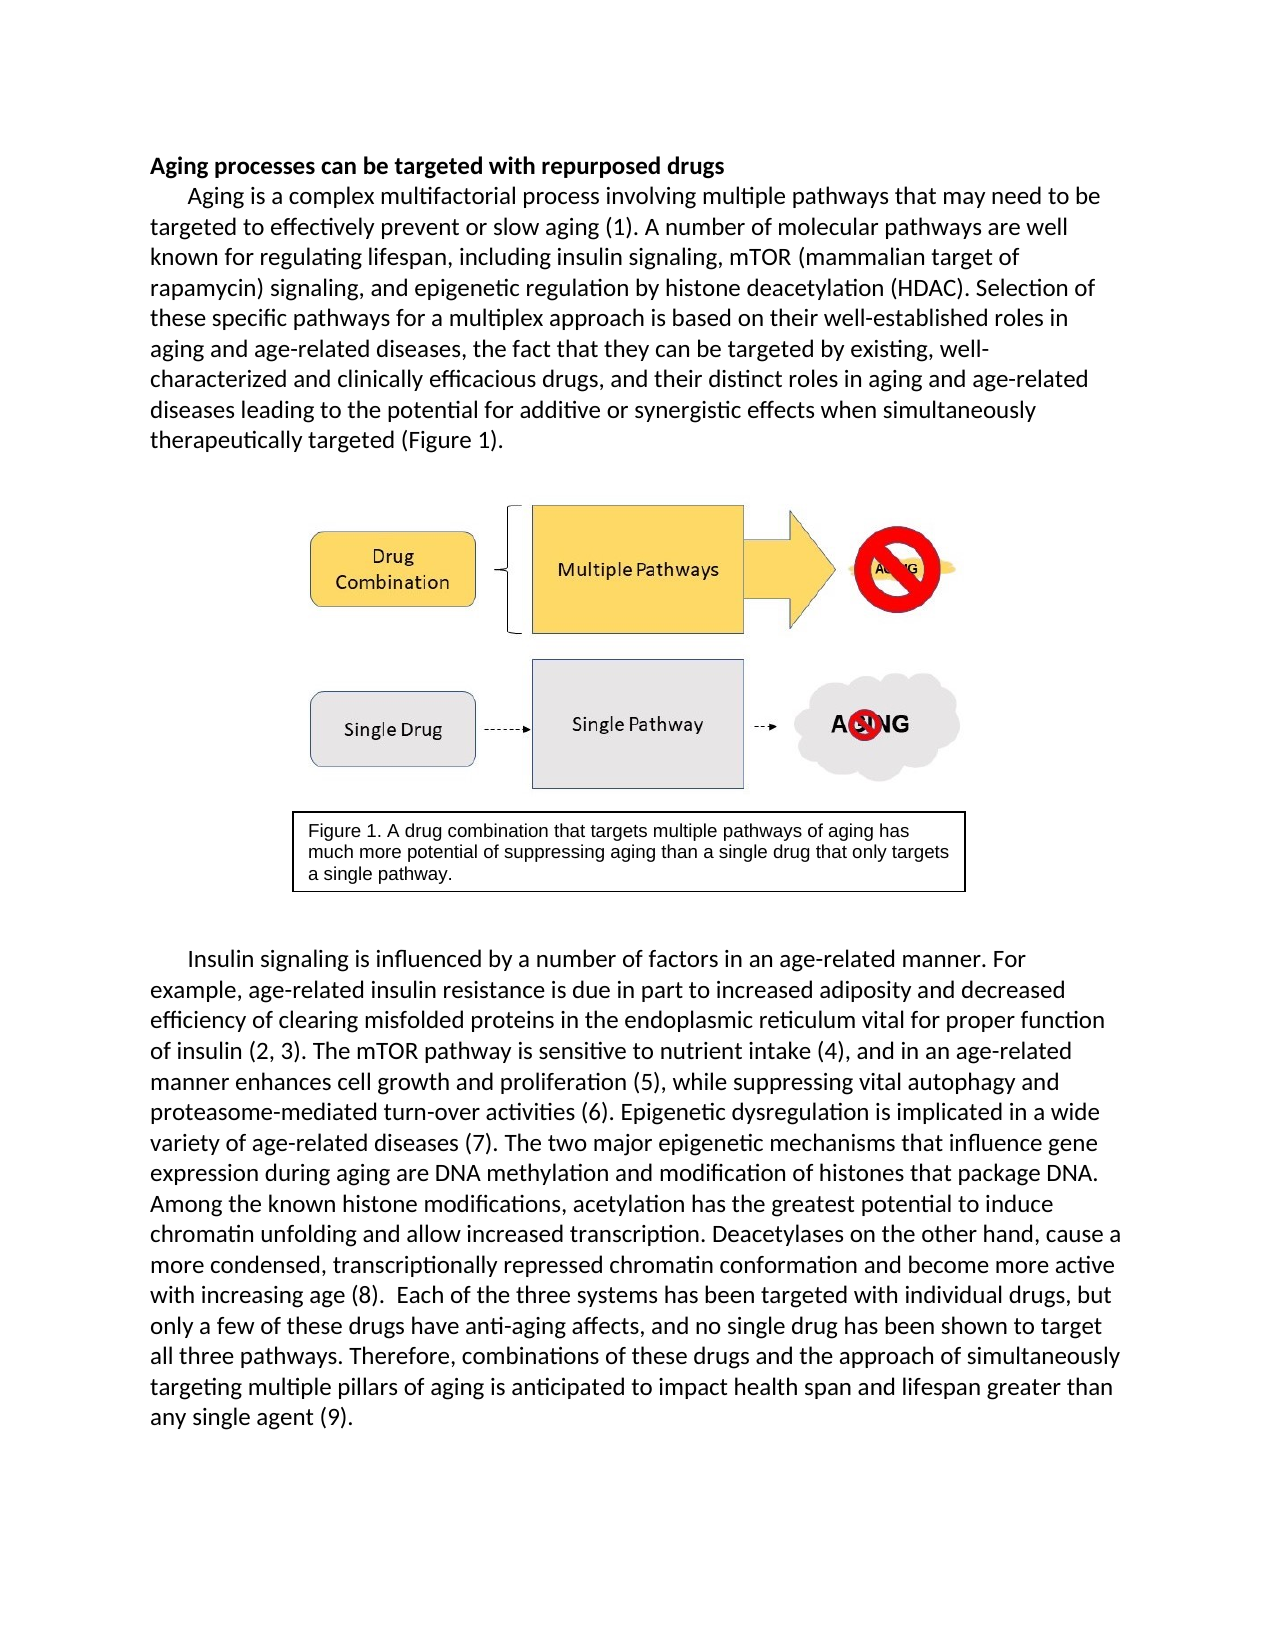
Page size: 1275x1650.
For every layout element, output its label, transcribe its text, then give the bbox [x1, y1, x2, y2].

text Insulin signaling is influenced by a number of factors in an age-related manner. For example, age-related insulin resistance is due in part to increased adiposity and decreased efficiency of clearing misfolded proteins in the endoplasmic reticulum vital for proper function of insulin (2, 3). The mTOR pathway is sensitive to nutrient intake (4), and in an age-related manner enhances cell growth and proliferation (5), while suppressing vital autophagy and proteasome-mediated turn-over activities (6). Epigenetic dysregulation is implicated in a wide variety of age-related diseases (7). The two major epigenetic mechanisms that influence gene expression during aging are DNA methylation and modification of histones that package DNA. Among the known histone modifications, acetylation has the greatest potential to induce chromatin unfolding and allow increased transcription. Deacetylases on the other hand, cause a more condensed, transcriptionally repressed chromatin conformation and become more active with increasing age (8). Each of the three systems has been targeted with individual drugs, but only a few of these drugs have anti-aging affects, and no single drug has been shown to target all three pathways. Therefore, combinations of these drugs and the approach of simultaneously targeting multiple pillars of aging is anticipated to impact health span and lifespan greater than any single agent (9). [150, 943, 1125, 1432]
text Aging is a complex multifactorial process involving multiple pathways that may need to be targeted to effectively prevent or slow aging (1). A number of molecular pathways are well known for regulating lifespan, including insulin signaling, mTOR (mammalian target of rapamycin) signaling, and epigenetic regulation by histone deacetylation (HDAC). Selection of these specific pathways for a multiplex approach is based on their well-established roles in aging and age-related diseases, the fact that they can be targeted by existing, well-characterized and clinically efficacious drugs, and their distinct roles in aging and age-related diseases leading to the potential for additive or synergistic effects when simultaneously therapeutically targeted (Figure 1). [150, 181, 1125, 455]
picture [293, 489, 965, 800]
text Aging processes can be targeted with repurposed drugs [150, 150, 1125, 181]
